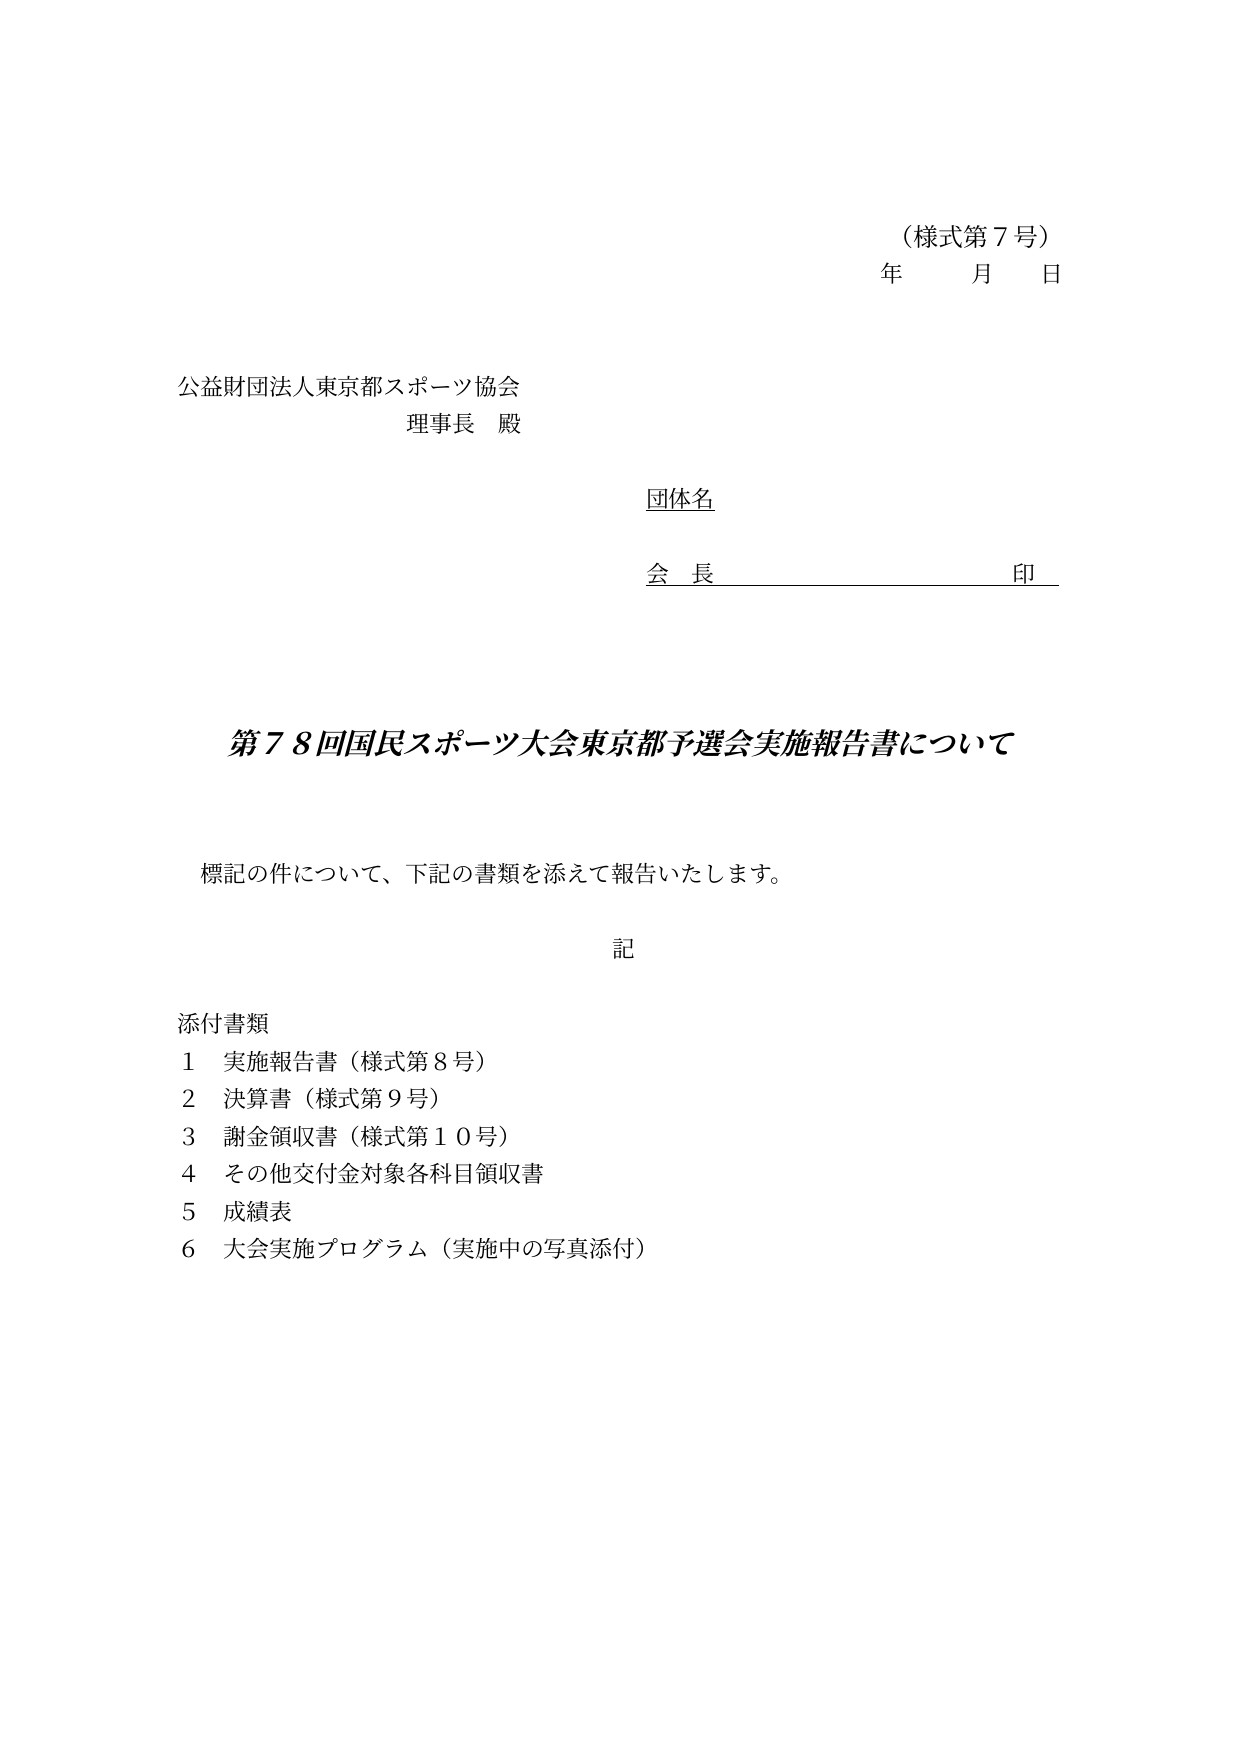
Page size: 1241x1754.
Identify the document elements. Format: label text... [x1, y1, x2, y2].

text ４ その他交付金対象各科目領収書 [177, 1154, 1063, 1192]
text ５ 成績表 [177, 1192, 1063, 1229]
text １ 実施報告書（様式第８号） [177, 1042, 1063, 1079]
text 第７８回国民スポーツ大会東京都予選会実施報告書について [177, 704, 1063, 779]
text 標記の件について、下記の書類を添えて報告いたします。 [177, 854, 1063, 892]
text ３ 謝金領収書（様式第１０号） [177, 1117, 1063, 1154]
text 団体名 [177, 479, 1063, 517]
text ２ 決算書（様式第９号） [177, 1079, 1063, 1117]
text 添付書類 [177, 1004, 1063, 1042]
text 記 [177, 929, 1063, 967]
text 公益財団法人東京都スポーツ協会 [177, 367, 1063, 404]
text 年 月 日 [177, 254, 1063, 292]
text 理事長 殿 [177, 404, 1063, 442]
text （様式第７号） [177, 217, 1063, 254]
text 会 長 印 [177, 554, 1063, 592]
text ６ 大会実施プログラム（実施中の写真添付） [177, 1229, 1063, 1267]
